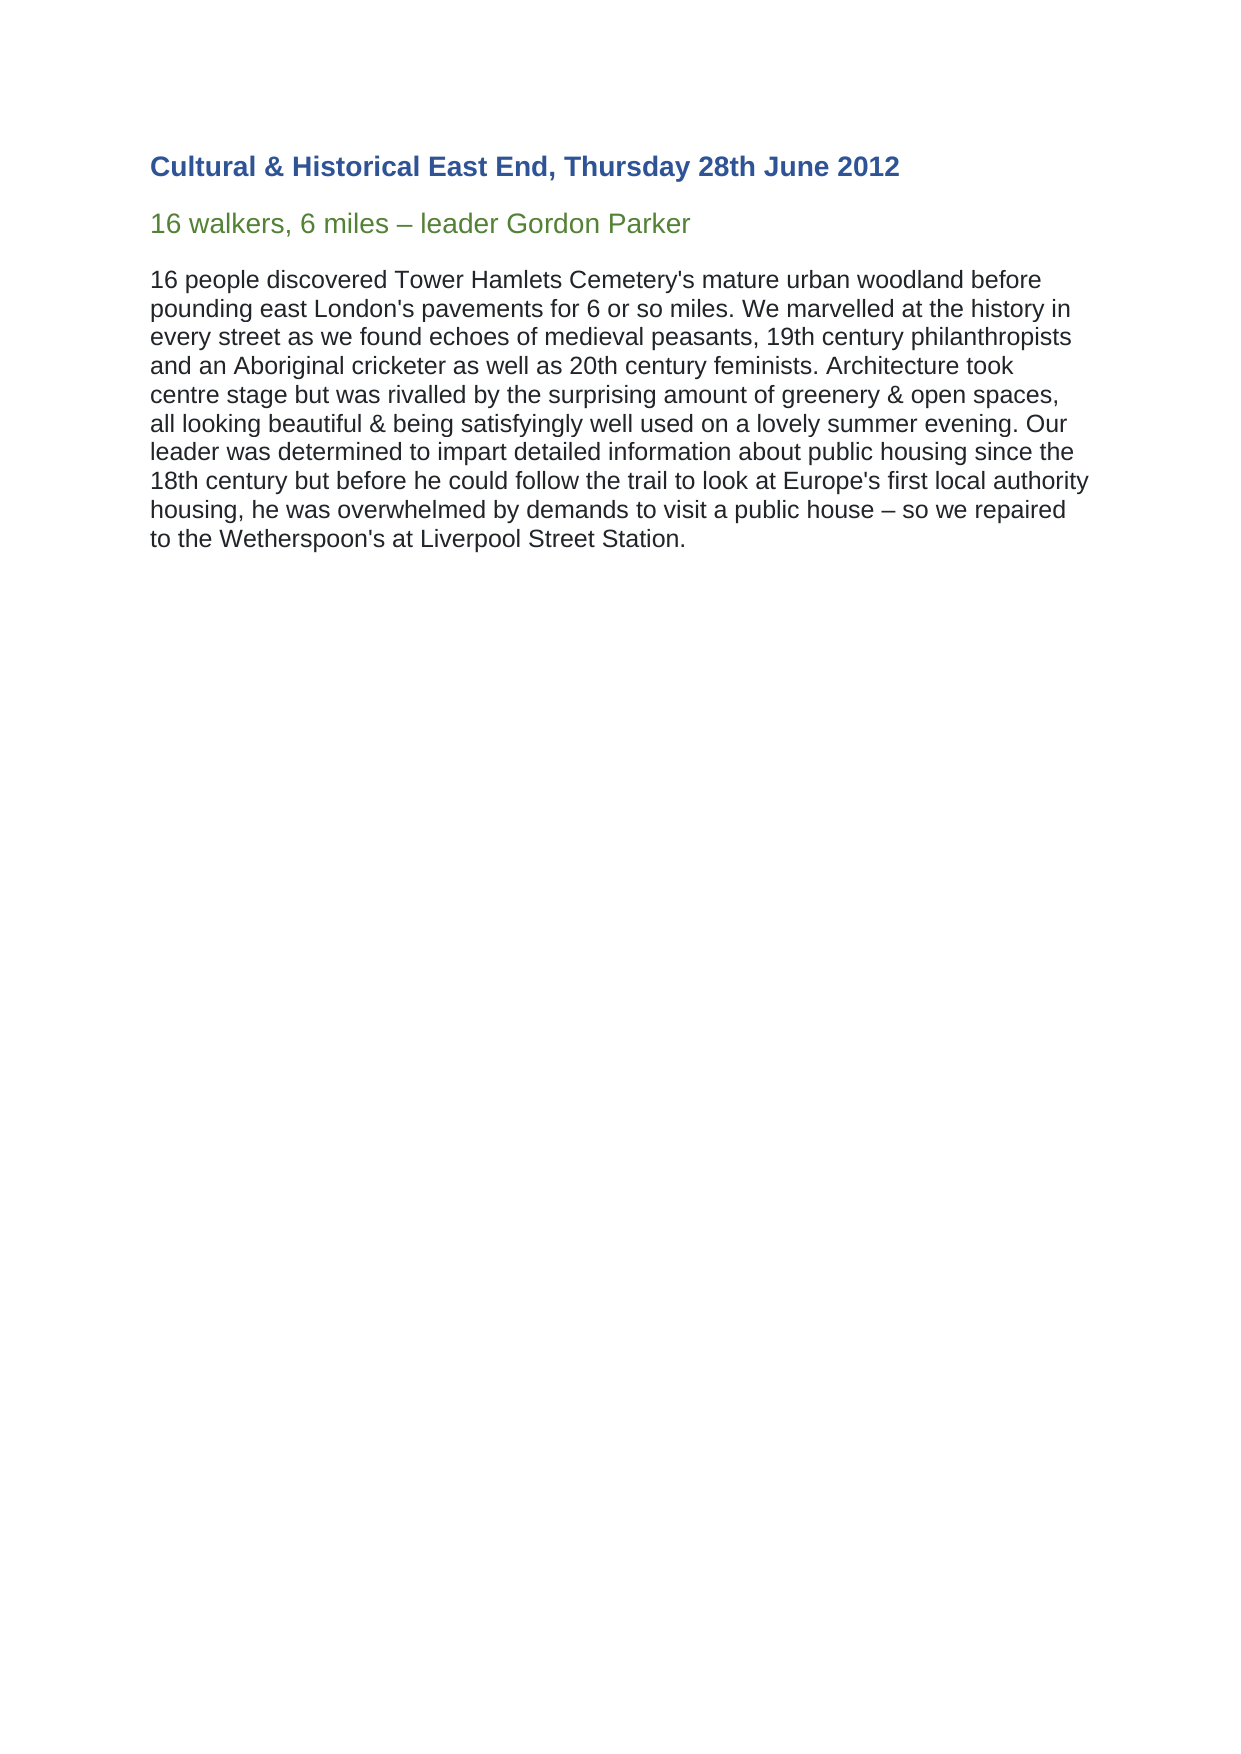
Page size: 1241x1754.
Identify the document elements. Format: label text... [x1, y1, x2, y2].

text 16 people discovered Tower Hamlets Cemetery's mature urban woodland before pounding east London's pavements for 6 or so miles. We marvelled at the history in every street as we found echoes of medieval peasants, 19th century philanthropists and an Aboriginal cricketer as well as 20th century feminists. Architecture took centre stage but was rivalled by the surprising amount of greenery & open spaces, all looking beautiful & being satisfyingly well used on a lovely summer evening. Our leader was determined to impart detailed information about public housing since the 18th century but before he could follow the trail to look at Europe's first local authority housing, he was overwhelmed by demands to visit a public house – so we repaired to the Wetherspoon's at Liverpool Street Station. [150, 265, 1090, 466]
text 16 people discovered Tower Hamlets Cemetery's mature urban woodland before pounding east London's pavements for 6 or so miles. We marvelled at the history in every street as we found echoes of medieval peasants, 19th century philanthropists and an Aboriginal cricketer as well as 20th century feminists. Architecture took centre stage but was rivalled by the surprising amount of greenery & open spaces, all looking beautiful & being satisfyingly well used on a lovely summer evening. Our leader was determined to impart detailed information about public housing since the 18th century but before he could follow the trail to look at Europe's first local authority housing, he was overwhelmed by demands to visit a public house – so we repaired to the Wetherspoon's at Liverpool Street Station. [150, 495, 1090, 552]
text Cultural & Historical East End, Thursday 28th June 2012 [150, 150, 1090, 182]
text 16 walkers, 6 miles – leader Gordon Parker [150, 207, 1090, 240]
